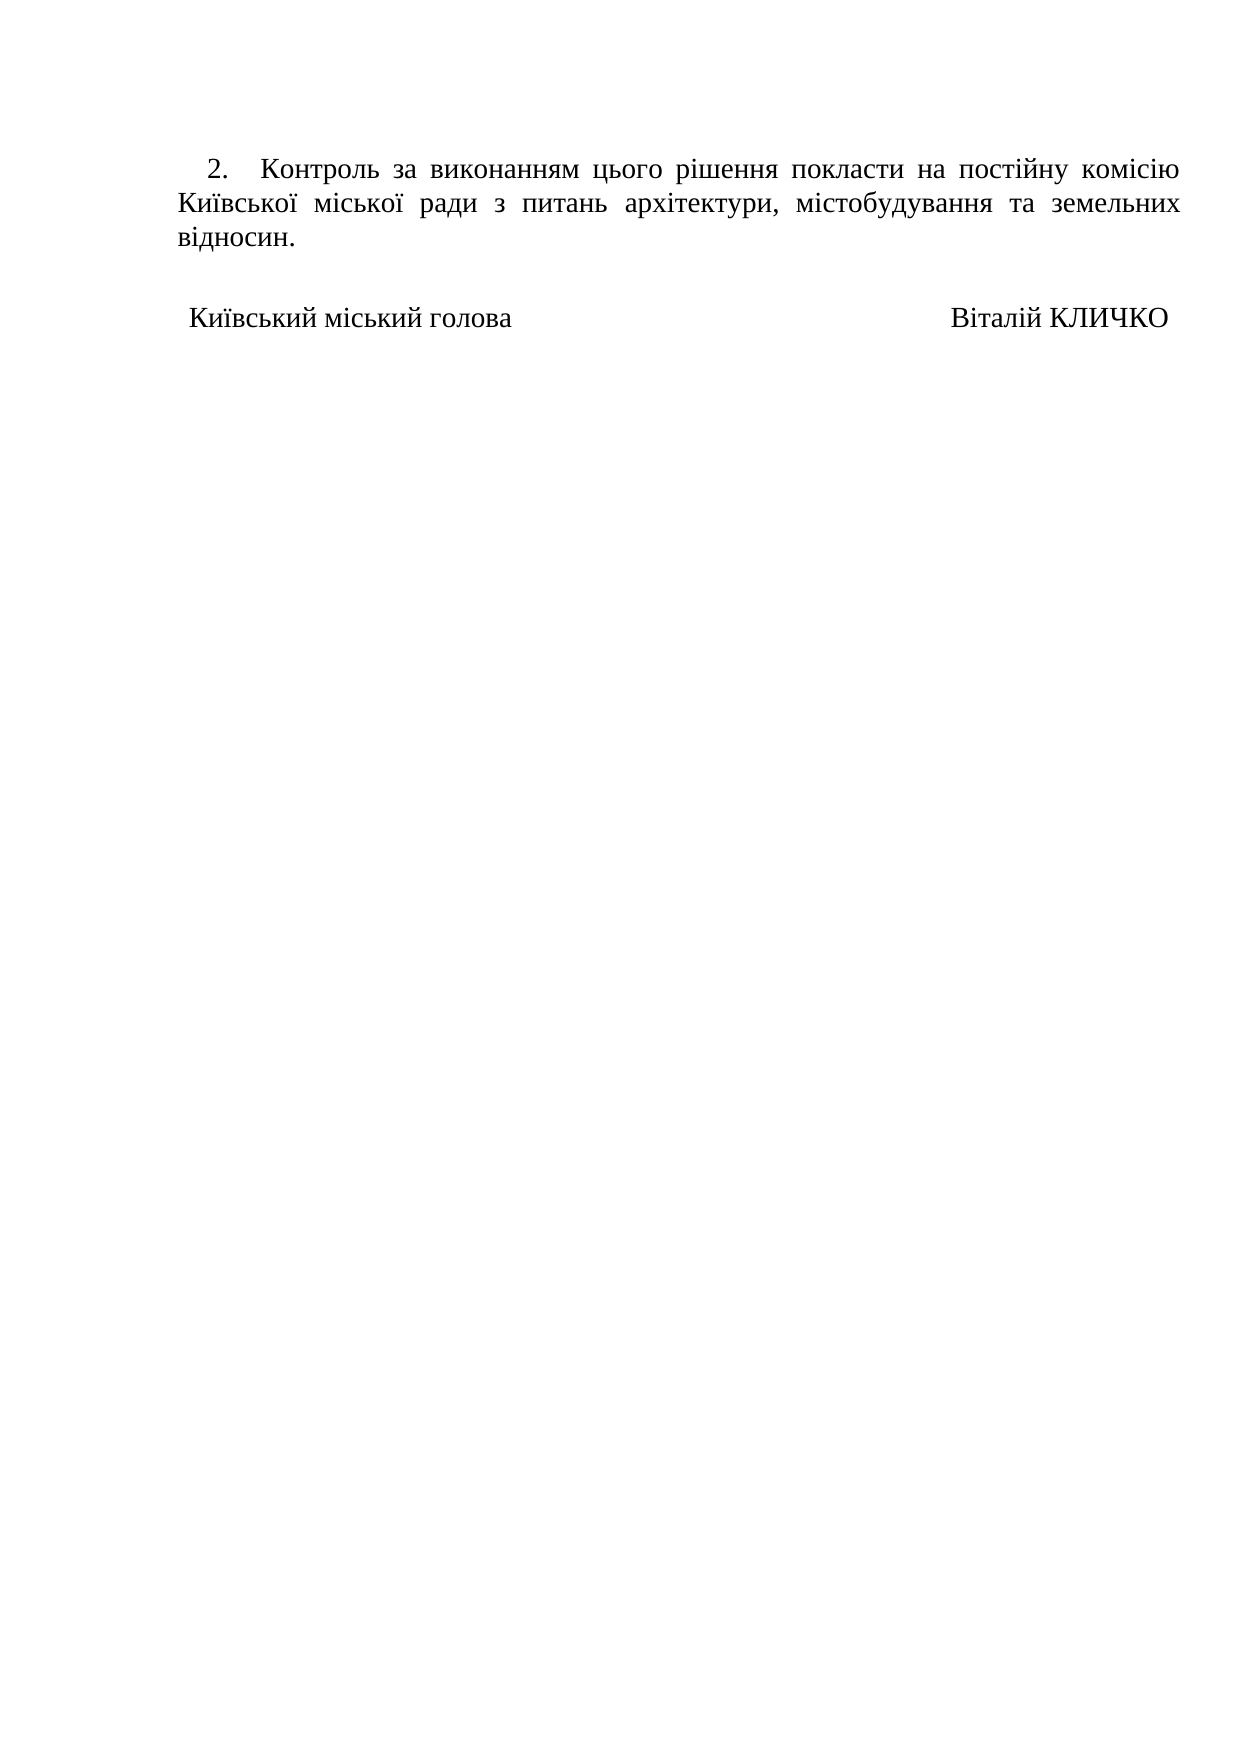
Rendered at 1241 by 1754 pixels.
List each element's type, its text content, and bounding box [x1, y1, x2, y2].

list Контроль за виконанням цього рішення покласти на постійну комісію Київської міської ради з питань архітектури, містобудування та земельних відносин. [177, 152, 1181, 252]
table_header Віталій КЛИЧКО [679, 300, 1180, 334]
table_header Київський міський голова [177, 300, 679, 334]
